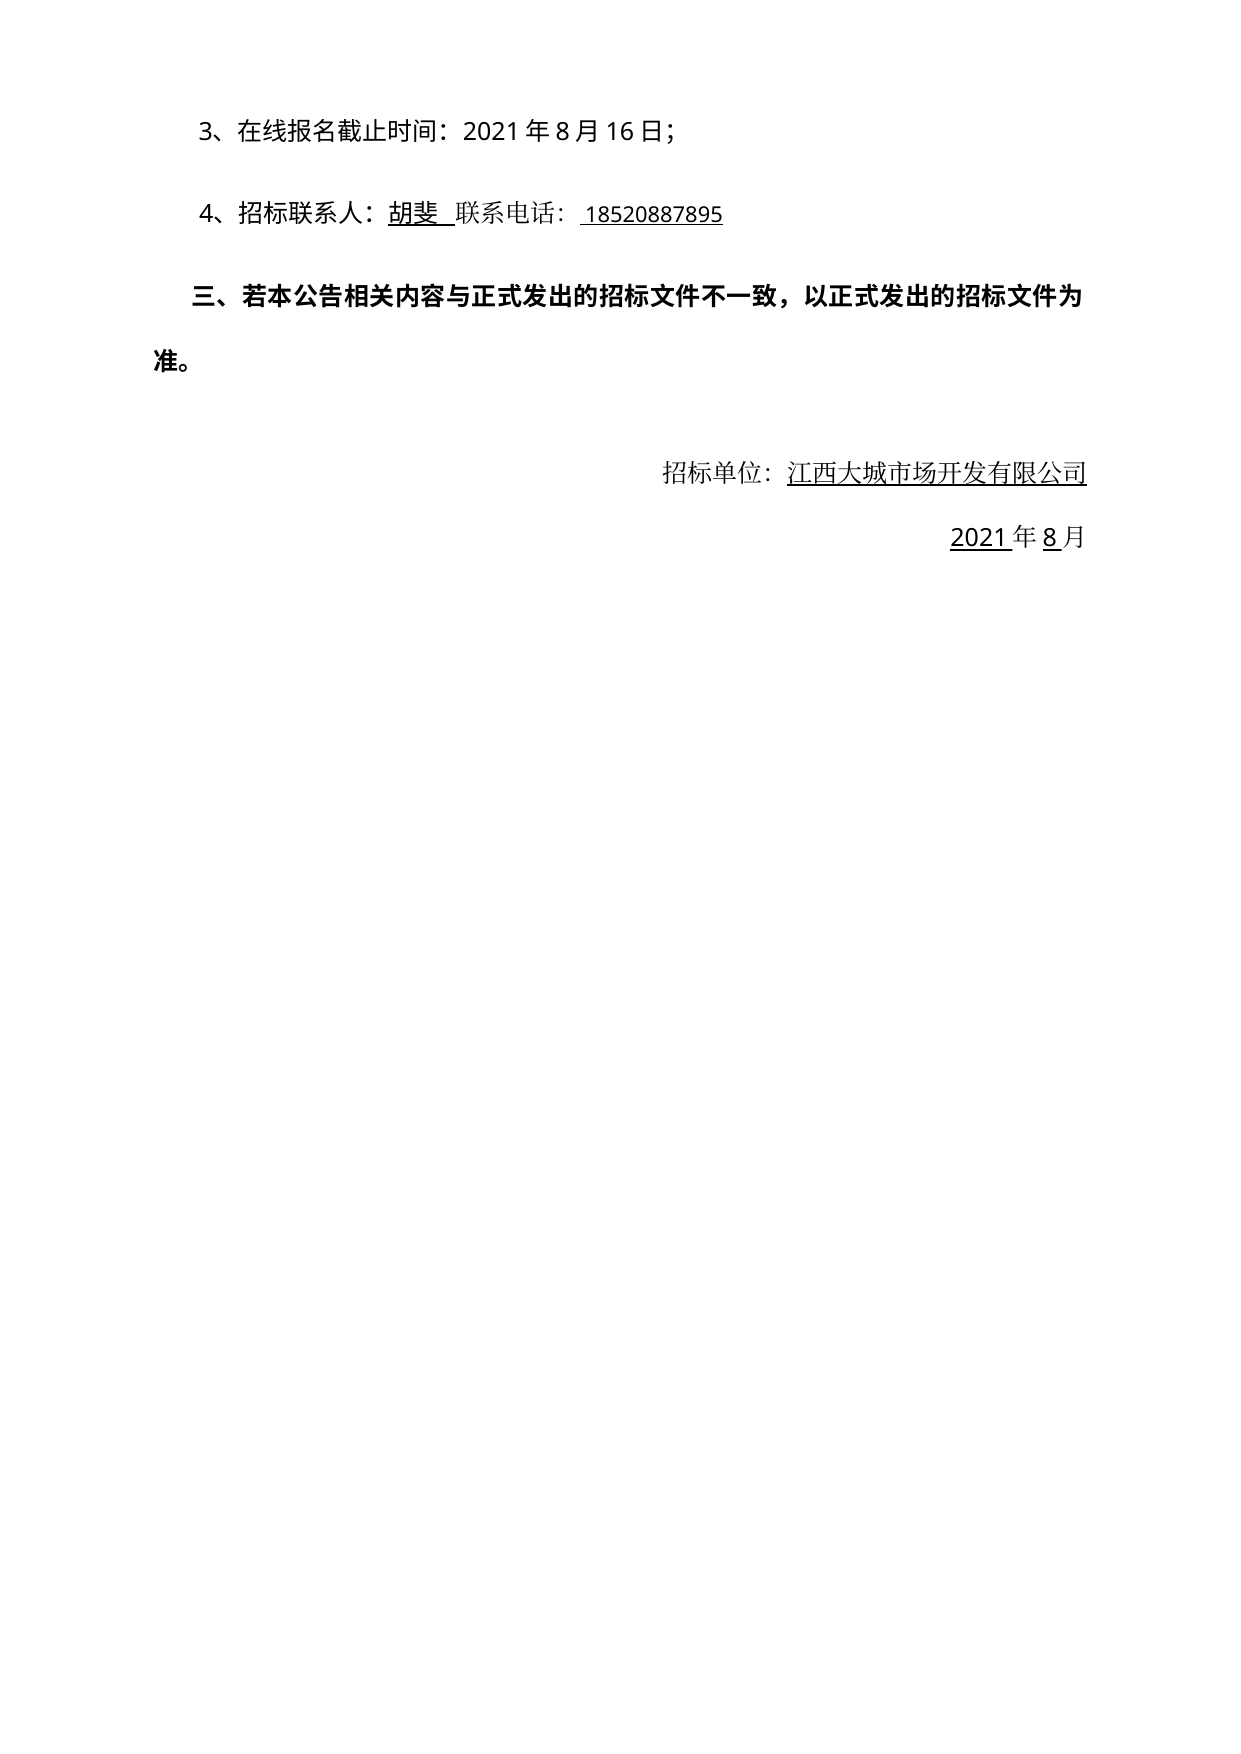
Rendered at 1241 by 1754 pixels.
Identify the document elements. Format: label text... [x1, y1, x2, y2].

text 2021年8月 [153, 504, 1087, 569]
text 招标单位：江西大城市场开发有限公司 [153, 458, 1087, 490]
text 三、若本公告相关内容与正式发出的招标文件不一致，以正式发出的招标文件为准。 [153, 262, 1087, 392]
text 3、在线报名截止时间：2021年 8月 16日； [198, 97, 1087, 162]
text 4、招标联系人：胡斐 联系电话： 18520887895 [153, 179, 1087, 244]
